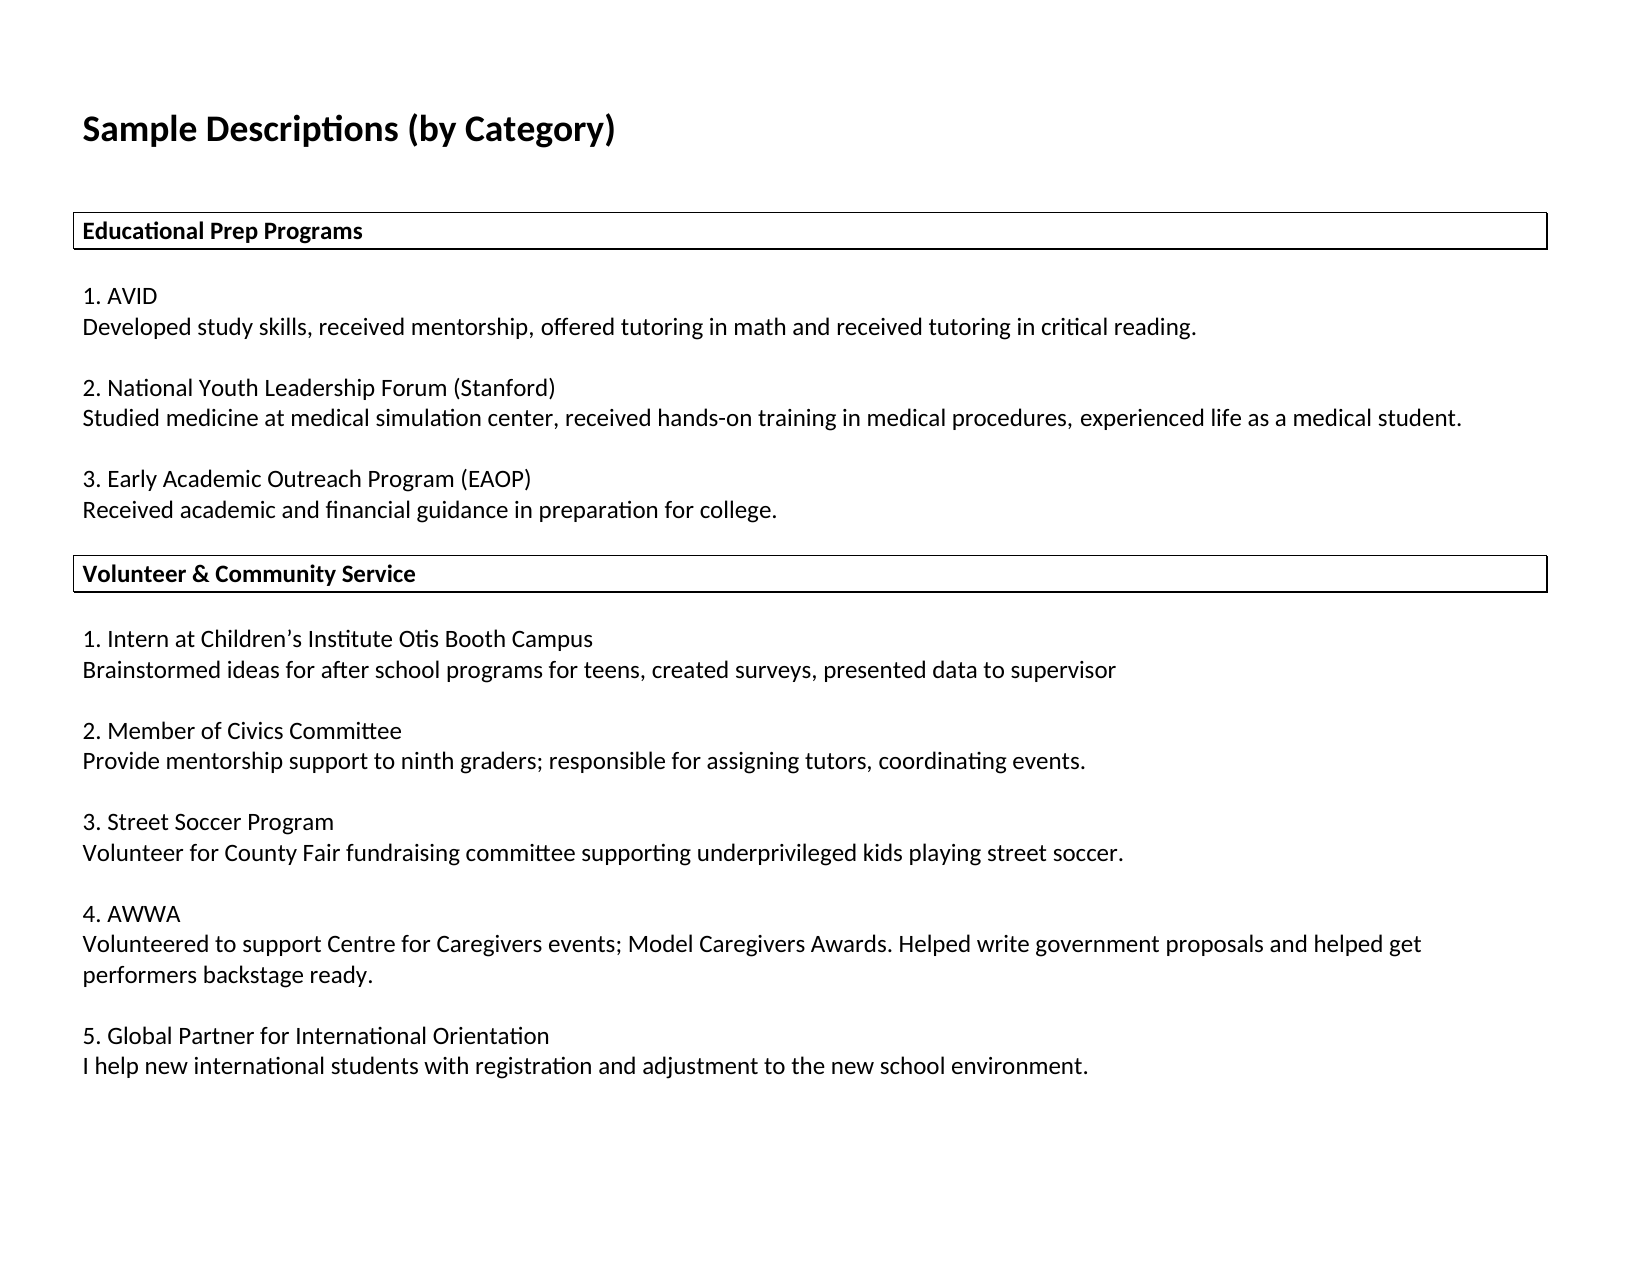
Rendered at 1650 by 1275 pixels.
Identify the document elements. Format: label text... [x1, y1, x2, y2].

text Educational Prep Programs [74, 213, 1546, 248]
text Brainstormed ideas for after school programs for teens, created surveys, presented data to supervisor [82, 654, 1537, 684]
text 2. National Youth Leadership Forum (Stanford) [82, 372, 1537, 402]
text I help new international students with registration and adjustment to the new school environment. [82, 1051, 1537, 1081]
text Provide mentorship support to ninth graders; responsible for assigning tutors, coordinating events. [82, 745, 1537, 776]
text Studied medicine at medical simulation center, received hands-on training in medical procedures, experienced life as a medical student. [82, 402, 1537, 433]
text 1. AVID [82, 280, 1537, 311]
text Developed study skills, received mentorship, offered tutoring in math and received tutoring in critical reading. [82, 311, 1537, 341]
text 5. Global Partner for International Orientation [82, 1020, 1537, 1051]
text Volunteer & Community Service [74, 556, 1546, 591]
text Volunteered to support Centre for Caregivers events; Model Caregivers Awards. Helped write government proposals and helped get performers backstage ready. [82, 928, 1537, 989]
text 4. AWWA [82, 898, 1537, 928]
text 3. Street Soccer Program [82, 806, 1537, 837]
text 2. Member of Civics Committee [82, 715, 1537, 745]
text Volunteer for County Fair fundraising committee supporting underprivileged kids playing street soccer. [82, 837, 1537, 867]
subtitle Sample Descriptions (by Category) [82, 105, 1537, 151]
text 3. Early Academic Outreach Program (EAOP) [82, 463, 1537, 494]
text 1. Intern at Children’s Institute Otis Booth Campus [82, 623, 1537, 654]
text Received academic and financial guidance in preparation for college. [82, 494, 1537, 524]
